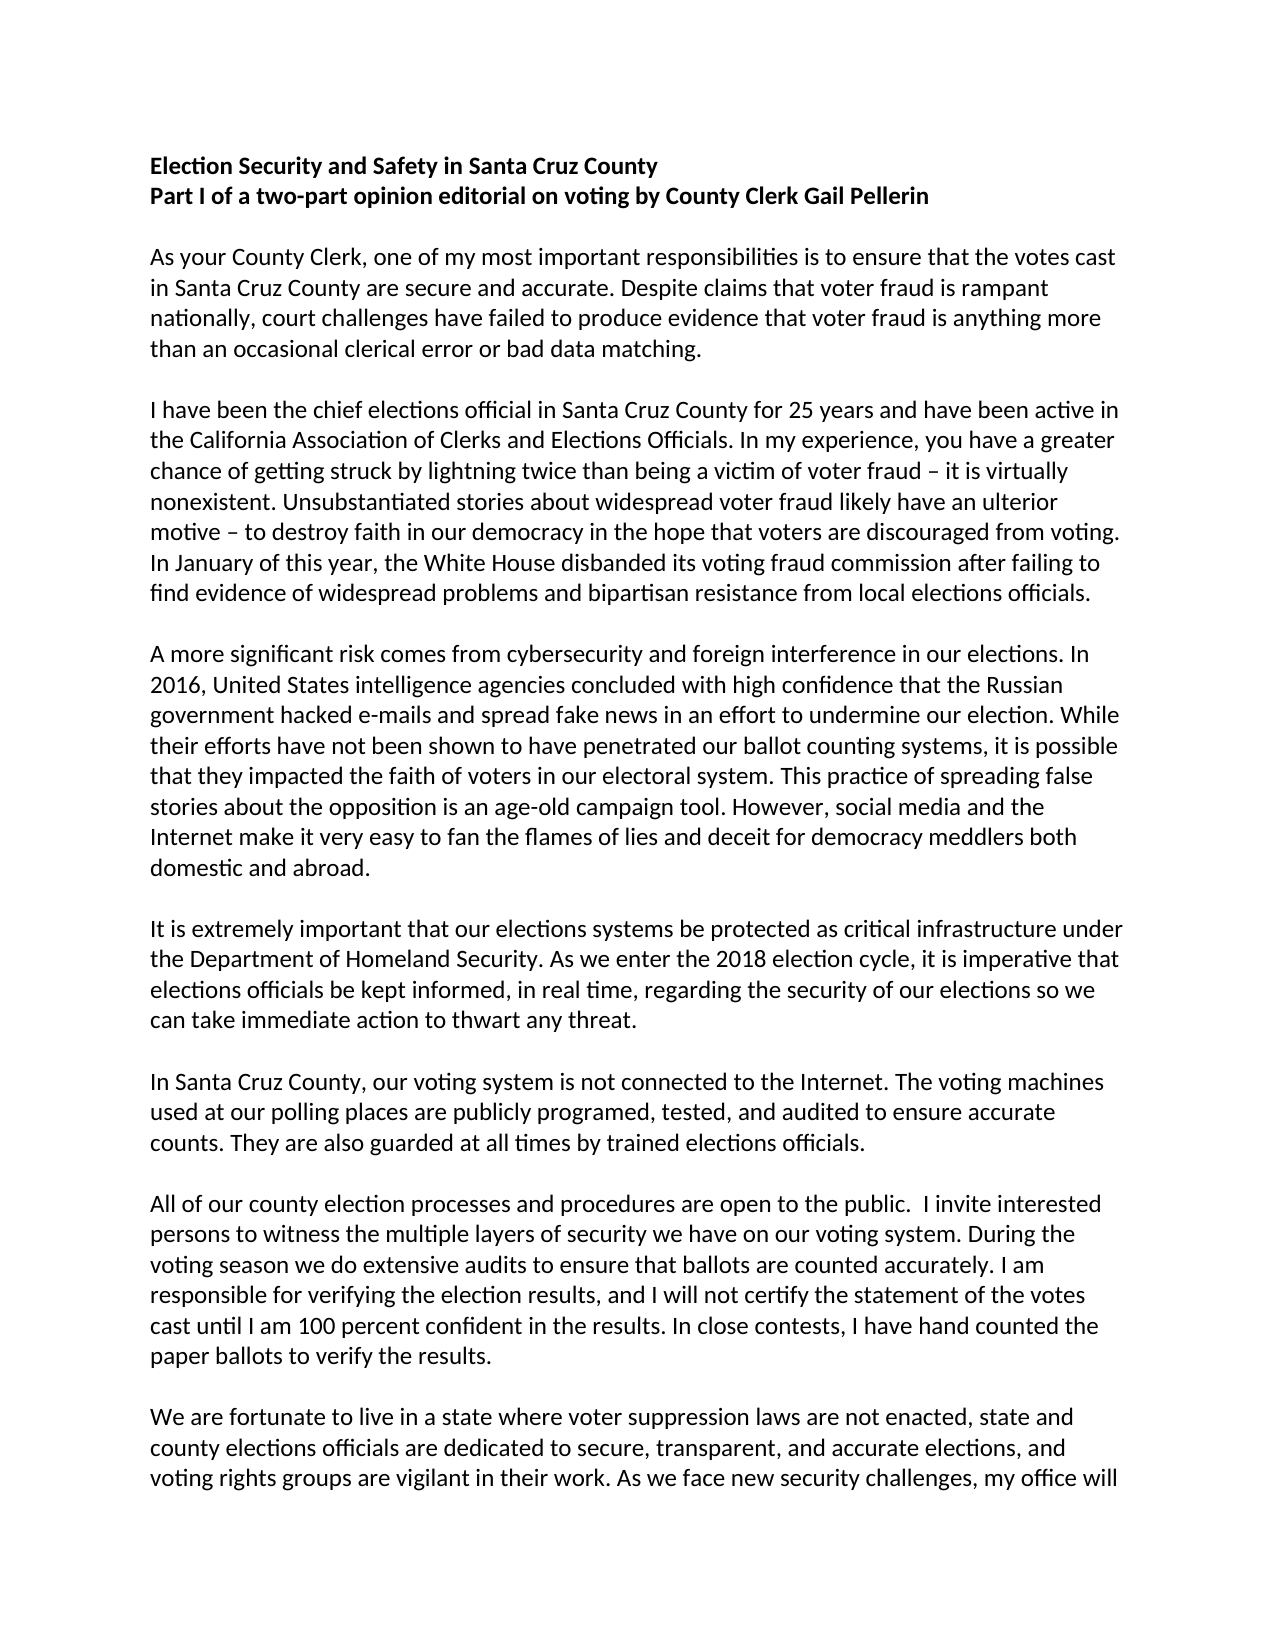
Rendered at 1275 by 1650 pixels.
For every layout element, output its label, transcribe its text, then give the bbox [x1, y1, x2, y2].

text In Santa Cruz County, our voting system is not connected to the Internet. The voting machines used at our polling places are publicly programed, tested, and audited to ensure accurate counts. They are also guarded at all times by trained elections officials. [150, 1066, 1125, 1157]
text It is extremely important that our elections systems be protected as critical infrastructure under the Department of Homeland Security. As we enter the 2018 election cycle, it is imperative that elections officials be kept informed, in real time, regarding the security of our elections so we can take immediate action to thwart any threat. [150, 913, 1125, 1035]
text As your County Clerk, one of my most important responsibilities is to ensure that the votes cast in Santa Cruz County are secure and accurate. Despite claims that voter fraud is rampant nationally, court challenges have failed to produce evidence that voter fraud is anything more than an occasional clerical error or bad data matching. [150, 242, 1125, 364]
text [150, 1401, 1125, 1493]
text Election Security and Safety in Santa Cruz County [150, 150, 1125, 181]
text All of our county election processes and procedures are open to the public. I invite interested persons to witness the multiple layers of security we have on our voting system. During the voting season we do extensive audits to ensure that ballots are counted accurately. I am responsible for verifying the election results, and I will not certify the statement of the votes cast until I am 100 percent confident in the results. In close contests, I have hand counted the paper ballots to verify the results. [150, 1188, 1125, 1371]
text I have been the chief elections official in Santa Cruz County for 25 years and have been active in the California Association of Clerks and Elections Officials. In my experience, you have a greater chance of getting struck by lightning twice than being a victim of voter fraud – it is virtually nonexistent. Unsubstantiated stories about widespread voter fraud likely have an ulterior motive – to destroy faith in our democracy in the hope that voters are discouraged from voting. In January of this year, the White House disbanded its voting fraud commission after failing to find evidence of widespread problems and bipartisan resistance from local elections officials. [150, 394, 1125, 608]
text Part I of a two-part opinion editorial on voting by County Clerk Gail Pellerin [150, 181, 1125, 211]
text A more significant risk comes from cybersecurity and foreign interference in our elections. In 2016, United States intelligence agencies concluded with high confidence that the Russian government hacked e-mails and spread fake news in an effort to undermine our election. While their efforts have not been shown to have penetrated our ballot counting systems, it is possible that they impacted the faith of voters in our electoral system. This practice of spreading false stories about the opposition is an age-old campaign tool. However, social media and the Internet make it very easy to fan the flames of lies and deceit for democracy meddlers both domestic and abroad. [150, 638, 1125, 882]
